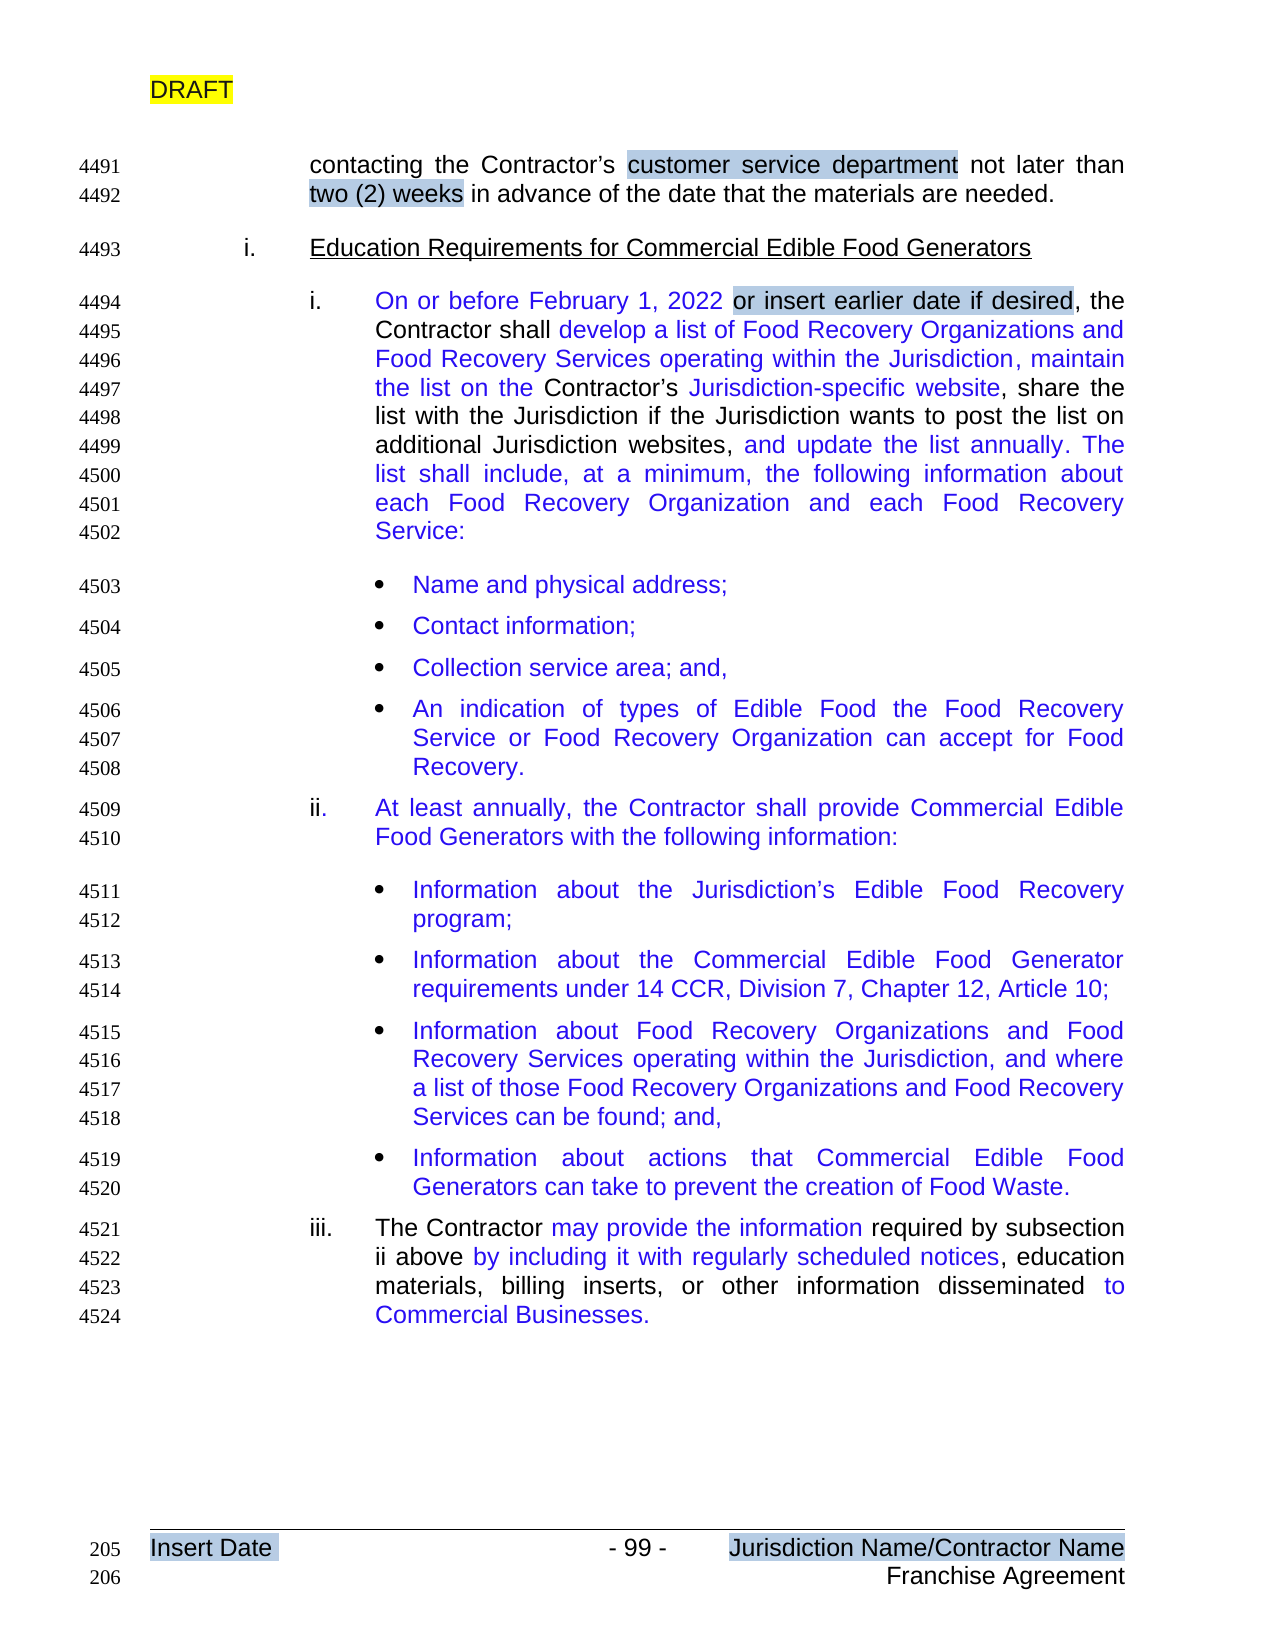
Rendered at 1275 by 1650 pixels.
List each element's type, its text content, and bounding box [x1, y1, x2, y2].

text ii. At least annually, the Contractor shall provide Commercial Edible Food Generators with the following information: [309, 793, 1125, 850]
list Information about the Commercial Edible Food Generator requirements under 14 CCR, Division 7, Chapter 12, Article 10; [375, 946, 1125, 1003]
list Name and physical address; [375, 570, 1125, 599]
list Contact information; [375, 611, 1125, 640]
text i. On or before February 1, 2022 or insert earlier date if desired, the Contractor shall develop a list of Food Recovery Organizations and Food Recovery Services operating within the Jurisdiction, maintain the list on the Contractor’s Jurisdiction-specific website, share the list with the Jurisdiction if the Jurisdiction wants to post the list on additional Jurisdiction websites, and update the list annually. The list shall include, at a minimum, the following information about each Food Recovery Organization and each Food Recovery Service: [309, 286, 1125, 545]
text i. Education Requirements for Commercial Edible Food Generators [244, 232, 1125, 261]
list An indication of types of Edible Food the Food Recovery Service or Food Recovery Organization can accept for Food Recovery. [375, 694, 1125, 780]
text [309, 150, 1125, 207]
text iii. The Contractor may provide the information required by subsection ii above by including it with regularly scheduled notices, education materials, billing inserts, or other information disseminated to Commercial Businesses. [309, 1213, 1125, 1328]
list Information about Food Recovery Organizations and Food Recovery Services operating within the Jurisdiction, and where a list of those Food Recovery Organizations and Food Recovery Services can be found; and, [375, 1016, 1125, 1131]
list Information about the Jurisdiction’s Edible Food Recovery program; [375, 875, 1125, 933]
list Collection service area; and, [375, 653, 1125, 682]
list Information about actions that Commercial Edible Food Generators can take to prevent the creation of Food Waste. [375, 1143, 1125, 1201]
